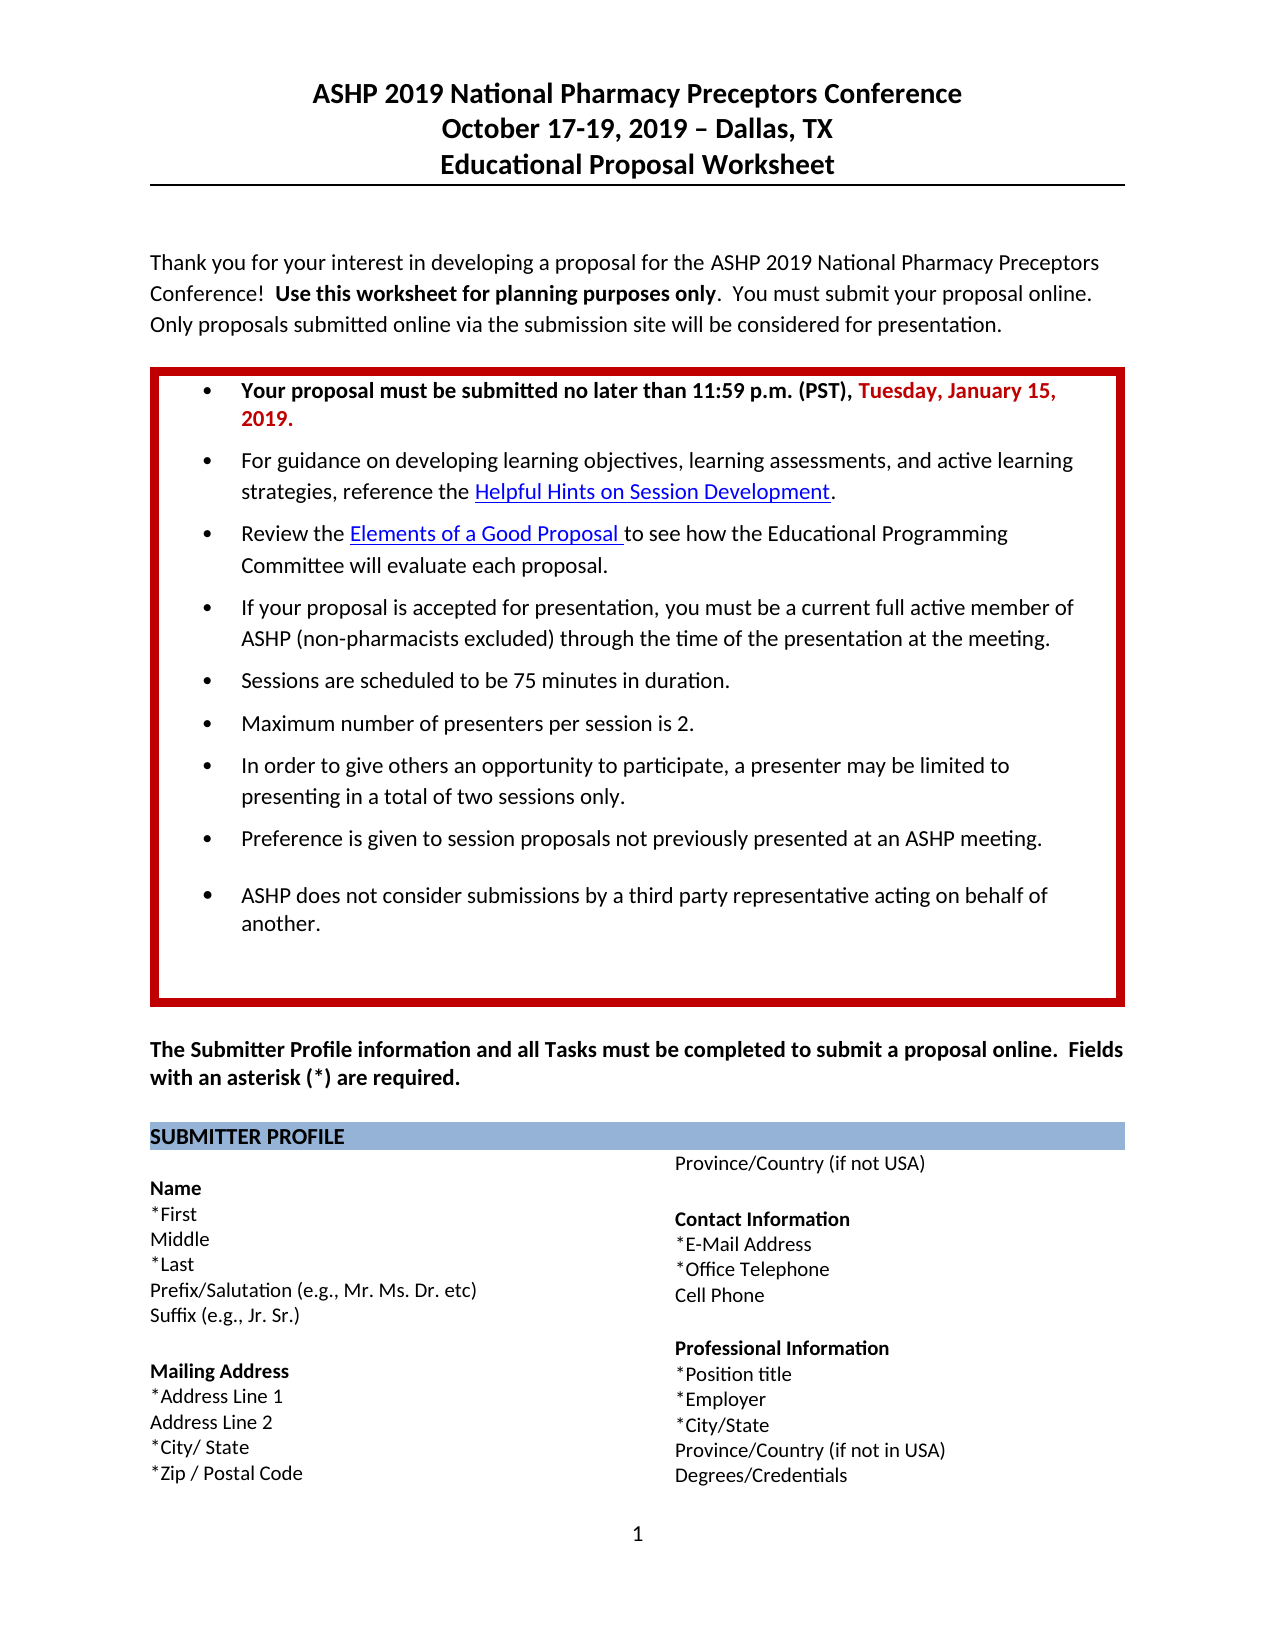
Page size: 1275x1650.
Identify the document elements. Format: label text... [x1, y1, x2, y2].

text Contact Information [675, 1206, 1125, 1231]
text Mailing Address [150, 1358, 600, 1384]
text Thank you for your interest in developing a proposal for the ASHP 2019 National Pharmacy Preceptors Conference! Use this worksheet for planning purposes only. You must submit your proposal online. Only proposals submitted online via the submission site will be considered for presentation. [150, 245, 1125, 338]
text *Position title [675, 1361, 1125, 1386]
text *Employer [675, 1386, 1125, 1412]
text Middle [150, 1226, 600, 1252]
text Professional Information [675, 1336, 1125, 1361]
text Province/Country (if not in USA) [675, 1437, 1125, 1463]
text Suffix (e.g., Jr. Sr.) [150, 1302, 600, 1328]
text Name [150, 1175, 600, 1201]
text *Zip / Postal Code [150, 1460, 600, 1485]
text SUBMITTER PROFILE [150, 1122, 1125, 1150]
text Prefix/Salutation (e.g., Mr. Ms. Dr. etc) [150, 1277, 600, 1302]
text *City/State [675, 1412, 1125, 1437]
text *City/ State [150, 1434, 600, 1460]
text *Office Telephone [675, 1257, 1125, 1282]
table_header Your proposal must be submitted no later than 11:59 p.m. (PST), Tuesday, January 15, 2019. For guidance on developing learning objectives, learning assessments, and active learning strategies, reference the Helpful Hints on Session Development. Review the Elements of a Good Proposal to see how the Educational Programming Committee will evaluate each proposal. If your proposal is accepted for presentation, you must be a current full active member of ASHP (non-pharmacists excluded) through the time of the presentation at the meeting. Sessions are scheduled to be 75 minutes in duration. Maximum number of presenters per session is 2. In order to give others an opportunity to participate, a presenter may be limited to presenting in a total of two sessions only. Preference is given to session proposals not previously presented at an ASHP meeting. ASHP does not consider submissions by a third party representative acting on behalf of another. [159, 376, 1116, 998]
text Cell Phone [675, 1282, 1125, 1307]
text *First [150, 1201, 600, 1226]
text Address Line 2 [150, 1409, 600, 1434]
text Degrees/Credentials [675, 1463, 1125, 1488]
text *Last [150, 1252, 600, 1277]
text Province/Country (if not USA) [675, 1150, 1125, 1175]
text The Submitter Profile information and all Tasks must be completed to submit a proposal online. Fields with an asterisk (*) are required. [150, 1035, 1125, 1091]
text *Address Line 1 [150, 1384, 600, 1409]
text *E-Mail Address [675, 1231, 1125, 1257]
